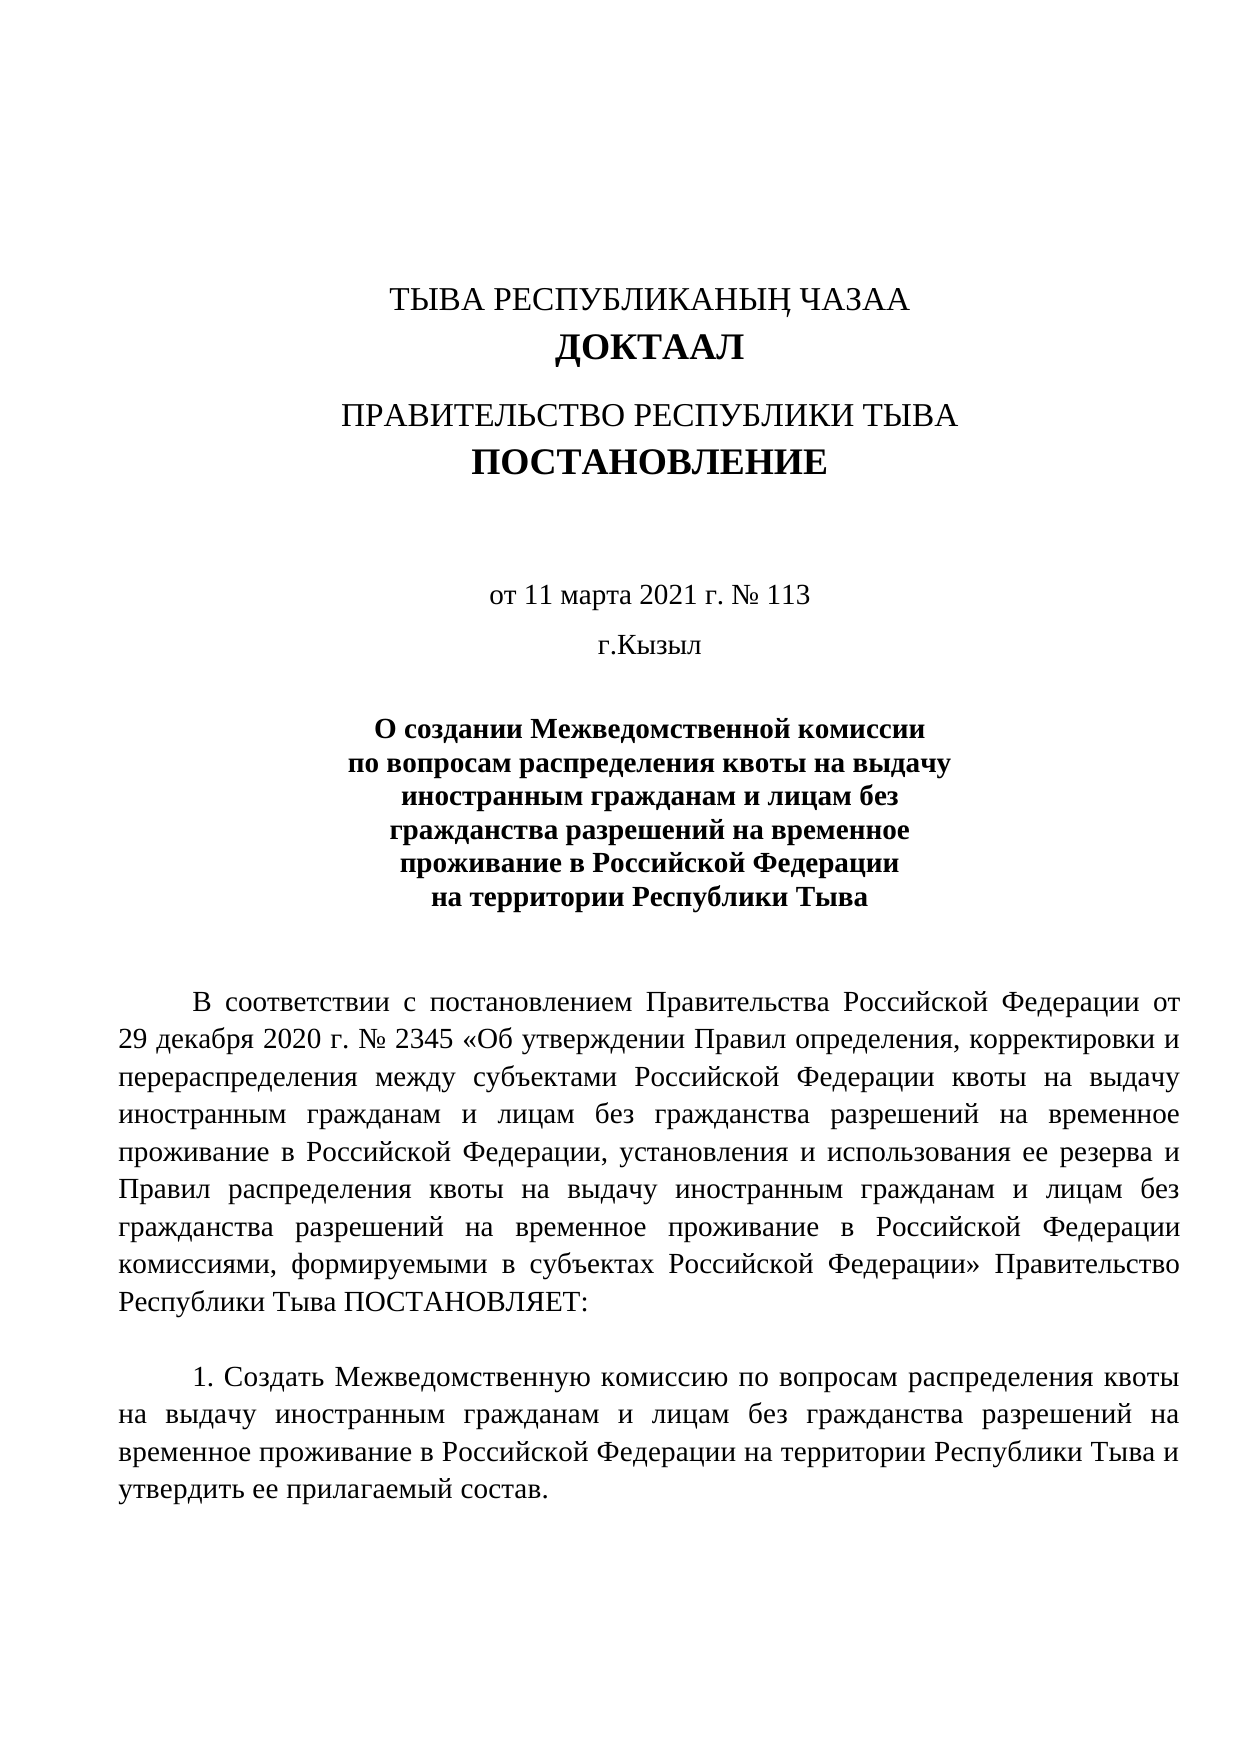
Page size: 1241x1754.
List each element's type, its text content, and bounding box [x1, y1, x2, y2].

text ТЫВА РЕСПУБЛИКАНЫӉ ЧАЗАА ДОКТААЛ [118, 280, 1181, 368]
text на территории Республики Тыва [118, 879, 1181, 913]
text проживание в Российской Федерации [118, 846, 1181, 879]
text по вопросам распределения квоты на выдачу [118, 745, 1181, 778]
text иностранным гражданам и лицам без [118, 778, 1181, 812]
text О создании Межведомственной комиссии [118, 711, 1181, 745]
text гражданства разрешений на временное [118, 812, 1181, 846]
text от 11 марта 2021 г. № 113 [118, 577, 1181, 611]
text В соответствии с постановлением Правительства Российской Федерации от 29 декабря 2020 г. № 2345 «Об утверждении Правил определения, корректировки и перераспределения между субъектами Российской Федерации квоты на выдачу иностранным гражданам и лицам без гражданства разрешений на временное проживание в Российской Федерации, установления и использования ее резерва и Правил распределения квоты на выдачу иностранным гражданам и лицам без гражданства разрешений на временное проживание в Российской Федерации комиссиями, формируемыми в субъектах Российской Федерации» Правительство Республики Тыва ПОСТАНОВЛЯЕТ: [118, 980, 1181, 1317]
text г.Кызыл [118, 627, 1181, 661]
text 1. Создать Межведомственную комиссию по вопросам распределения квоты на выдачу иностранным гражданам и лицам без гражданства разрешений на временное проживание в Российской Федерации на территории Республики Тыва и утвердить ее прилагаемый состав. [118, 1355, 1181, 1505]
text ПРАВИТЕЛЬСТВО РЕСПУБЛИКИ ТЫВА ПОСТАНОВЛЕНИЕ [118, 395, 1181, 483]
